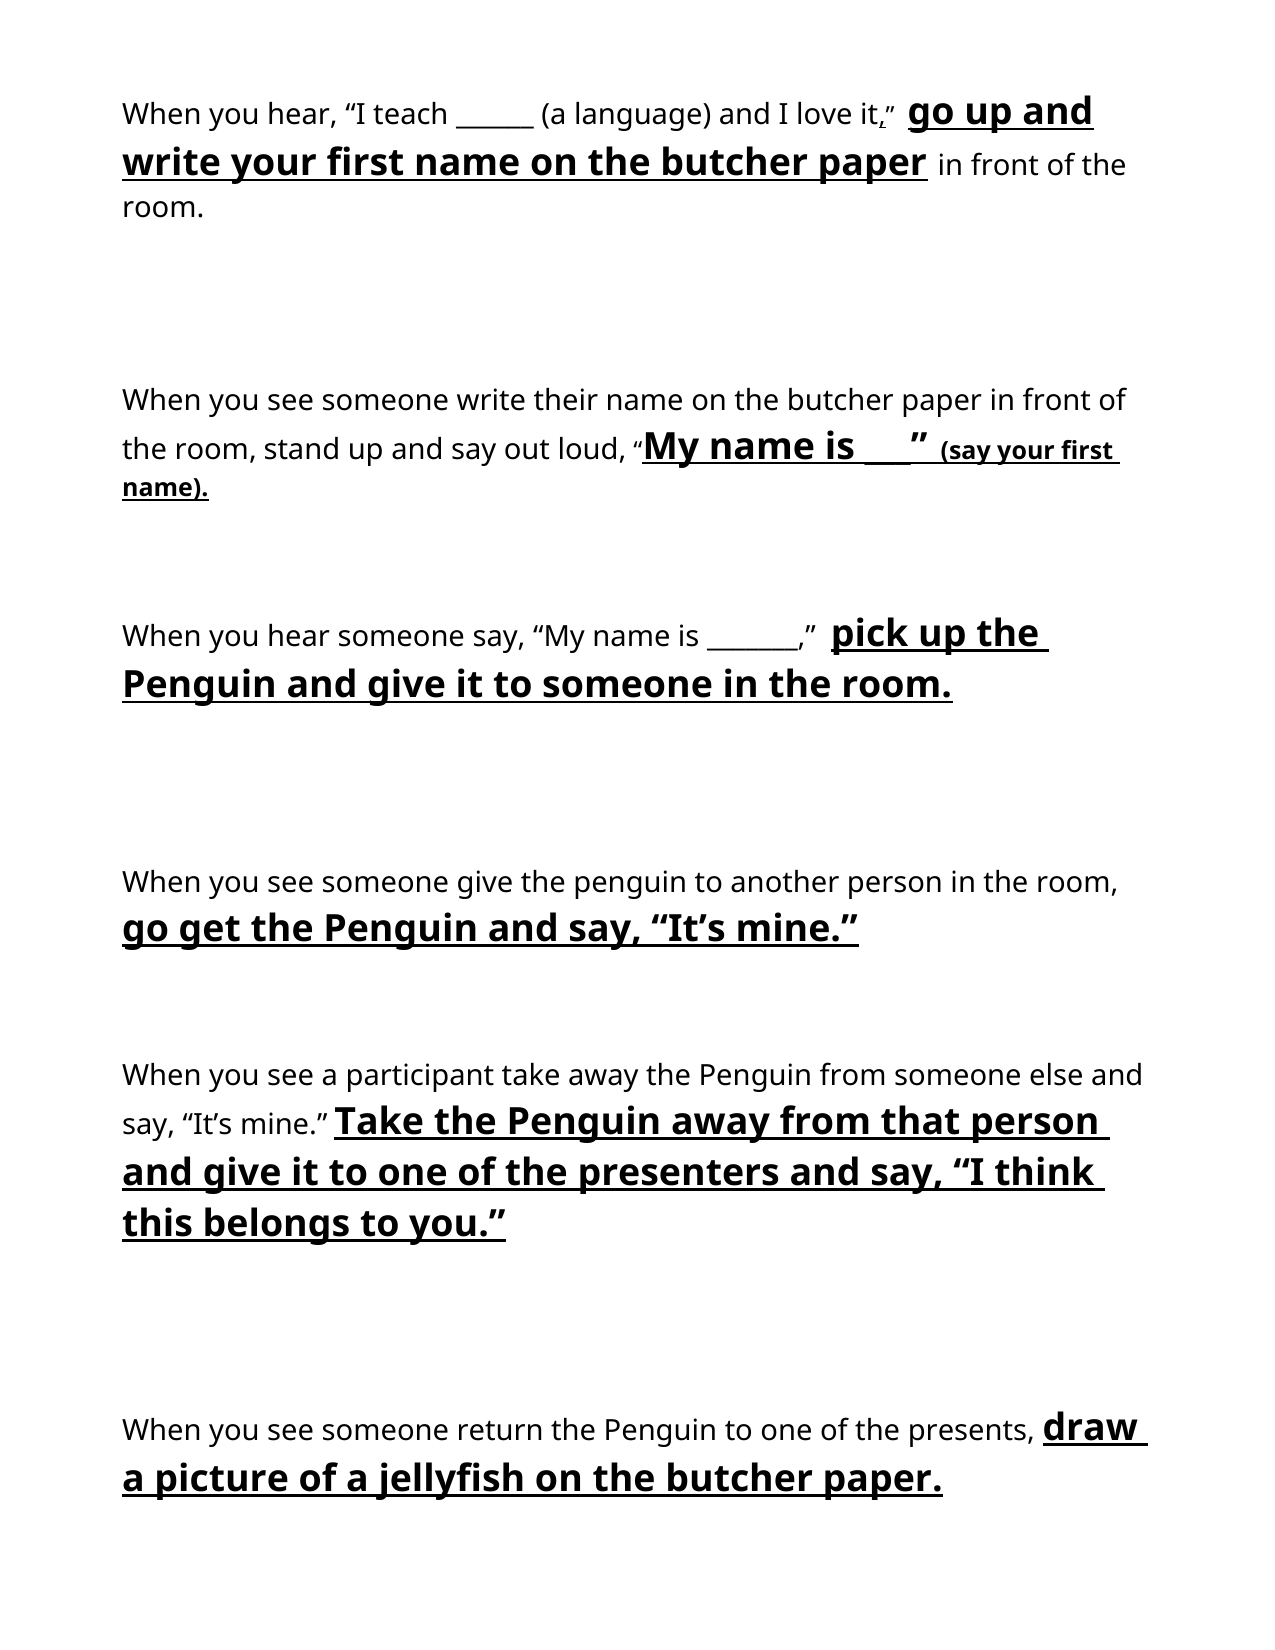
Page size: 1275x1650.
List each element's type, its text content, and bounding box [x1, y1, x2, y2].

text When you see someone write their name on the butcher paper in front of the room, stand up and say out loud, “My name is ___” (say your first name). [122, 379, 1153, 504]
text When you hear, “I teach ______ (a language) and I love it,” go up and write your first name on the butcher paper in front of the room. [122, 84, 1153, 226]
text When you hear someone say, “My name is _______,” pick up the Penguin and give it to someone in the room. [122, 606, 1153, 708]
text When you see someone return the Penguin to one of the presents, draw a picture of a jellyfish on the butcher paper. [122, 1400, 1153, 1502]
text When you see a participant take away the Penguin from someone else and say, “It’s mine.” Take the Penguin away from that person and give it to one of the presenters and say, “I think this belongs to you.” [122, 1054, 1153, 1247]
text When you see someone give the penguin to another person in the room, go get the Penguin and say, “It’s mine.” [122, 861, 1153, 952]
